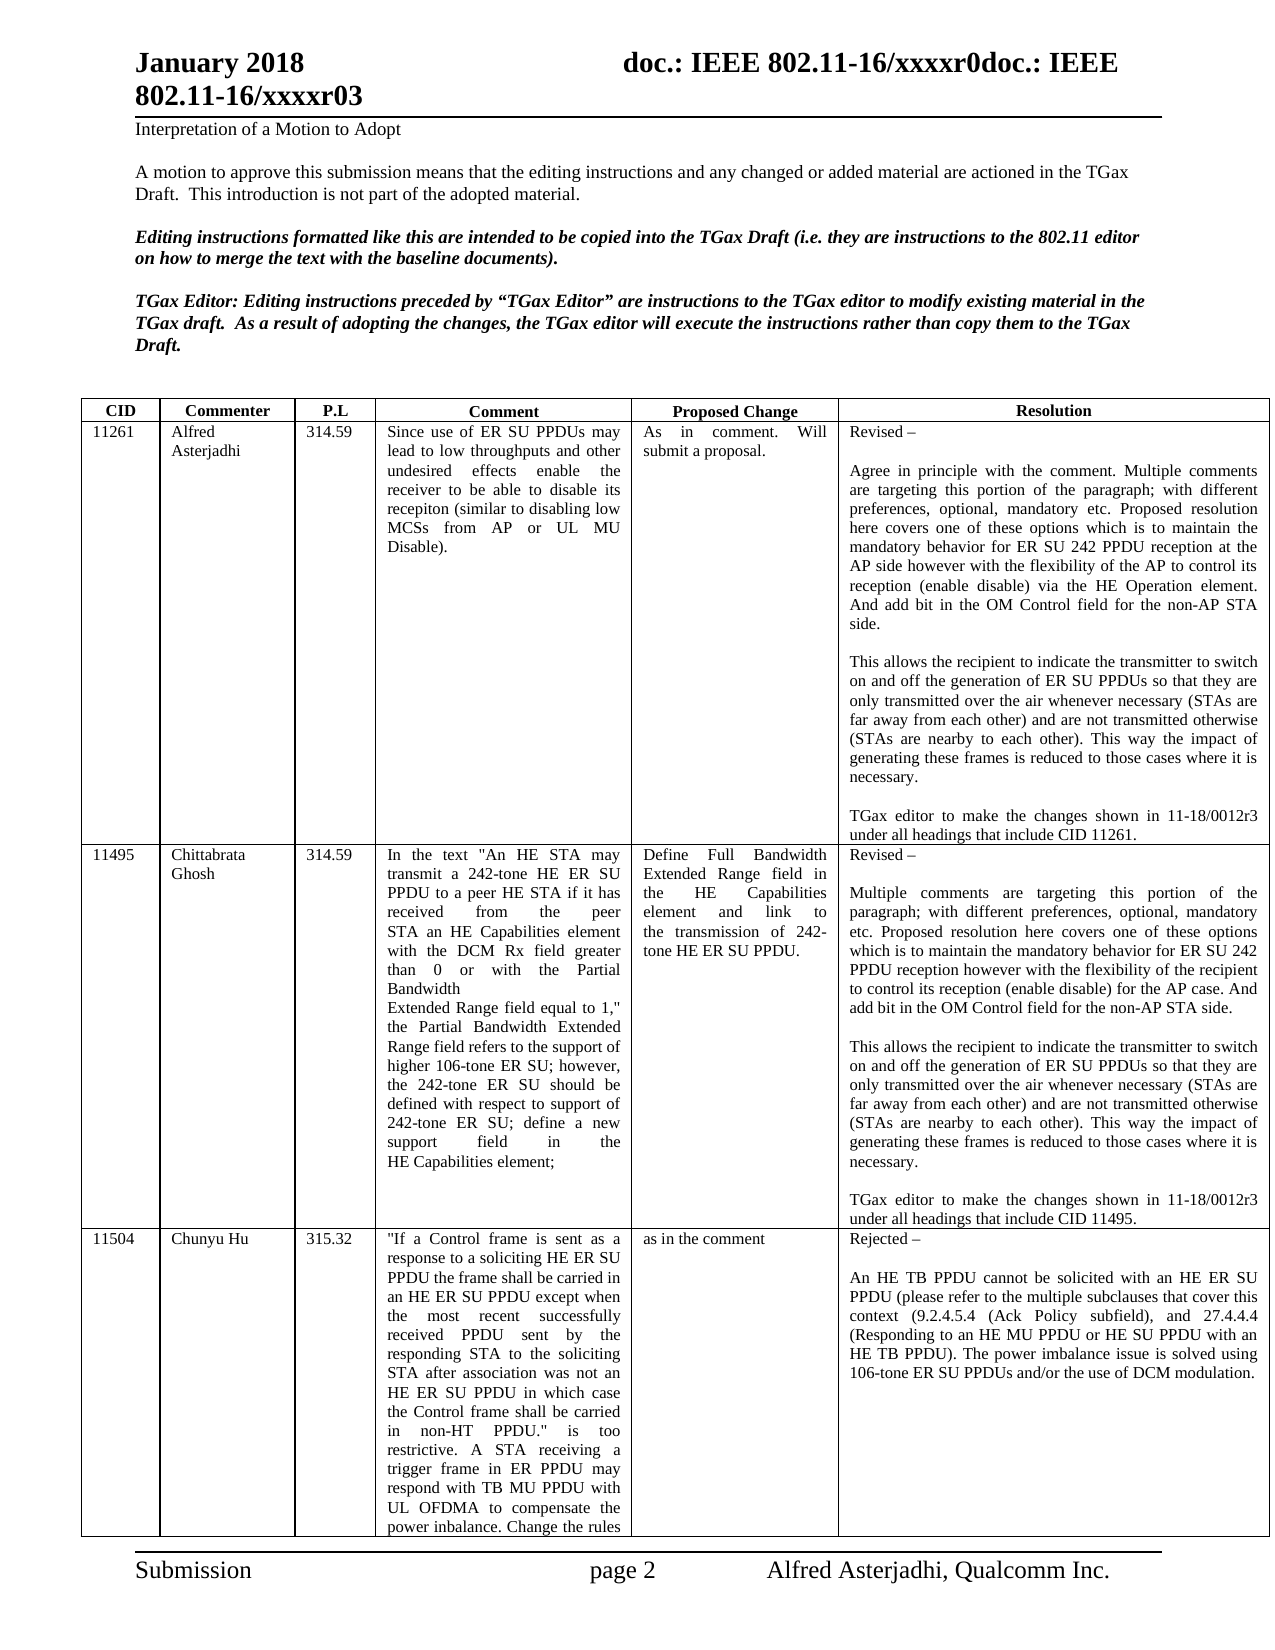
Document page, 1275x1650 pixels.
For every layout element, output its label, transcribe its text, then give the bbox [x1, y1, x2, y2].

table_cell As in comment. Will submit a proposal. [632, 422, 838, 844]
text A motion to approve this submission means that the editing instructions and any changed or added material are actioned in the TGax Draft. This introduction is not part of the adopted material. [135, 161, 1162, 204]
table_header Resolution [839, 399, 1269, 421]
table_cell Define Full Bandwidth Extended Range field in the HE Capabilities element and link to the transmission of 242-tone HE ER SU PPDU. [632, 845, 838, 1228]
table_cell In the text "An HE STA may transmit a 242-tone HE ER SU PPDU to a peer HE STA if it has received from the peer STA an HE Capabilities element with the DCM Rx field greater than 0 or with the Partial Bandwidth Extended Range field equal to 1," the Partial Bandwidth Extended Range field refers to the support of higher 106-tone ER SU; however, the 242-tone ER SU should be defined with respect to support of 242-tone ER SU; define a new support field in the HE Capabilities element; [376, 845, 631, 1228]
table_cell as in the comment [632, 1229, 838, 1536]
table_cell Chunyu Hu [161, 1229, 294, 1536]
table_header Commenter [161, 399, 294, 421]
text TGax Editor: Editing instructions preceded by “TGax Editor” are instructions to the TGax editor to modify existing material in the TGax draft. As a result of adopting the changes, the TGax editor will execute the instructions rather than copy them to the TGax Draft. [135, 290, 1162, 355]
table_cell 11495 [82, 845, 159, 1228]
table_cell Since use of ER SU PPDUs may lead to low throughputs and other undesired effects enable the receiver to be able to disable its recepiton (similar to disabling low MCSs from AP or UL MU Disable). [376, 422, 631, 844]
table_cell Revised – Multiple comments are targeting this portion of the paragraph; with different preferences, optional, mandatory etc. Proposed resolution here covers one of these options which is to maintain the mandatory behavior for ER SU 242 PPDU reception however with the flexibility of the recipient to control its reception (enable disable) for the AP case. And add bit in the OM Control field for the non-AP STA side. This allows the recipient to indicate the transmitter to switch on and off the generation of ER SU PPDUs so that they are only transmitted over the air whenever necessary (STAs are far away from each other) and are not transmitted otherwise (STAs are nearby to each other). This way the impact of generating these frames is reduced to those cases where it is necessary. TGax editor to make the changes shown in 11-18/0012r3 under all headings that include CID 11495. [839, 845, 1269, 1228]
table_cell Chittabrata Ghosh [161, 845, 294, 1228]
table_cell 11261 [82, 422, 159, 844]
table_header Comment [376, 399, 631, 421]
text Interpretation of a Motion to Adopt [135, 118, 1162, 139]
table_header Proposed Change [632, 399, 838, 421]
table_cell 314.59 [296, 422, 375, 844]
table_cell Alfred Asterjadhi [161, 422, 294, 844]
table_cell 315.32 [296, 1229, 375, 1536]
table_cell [839, 1229, 1269, 1536]
table_cell Revised – Agree in principle with the comment. Multiple comments are targeting this portion of the paragraph; with different preferences, optional, mandatory etc. Proposed resolution here covers one of these options which is to maintain the mandatory behavior for ER SU 242 PPDU reception at the AP side however with the flexibility of the AP to control its reception (enable disable) via the HE Operation element. And add bit in the OM Control field for the non-AP STA side. This allows the recipient to indicate the transmitter to switch on and off the generation of ER SU PPDUs so that they are only transmitted over the air whenever necessary (STAs are far away from each other) and are not transmitted otherwise (STAs are nearby to each other). This way the impact of generating these frames is reduced to those cases where it is necessary. TGax editor to make the changes shown in 11-18/0012r3 under all headings that include CID 11261. [839, 422, 1269, 844]
table_cell 11504 [82, 1229, 159, 1536]
table_header CID [82, 399, 159, 421]
table_header P.L [296, 399, 375, 421]
text Editing instructions formatted like this are intended to be copied into the TGax Draft (i.e. they are instructions to the 802.11 editor on how to merge the text with the baseline documents). [135, 226, 1162, 269]
table_cell 314.59 [296, 845, 375, 1228]
